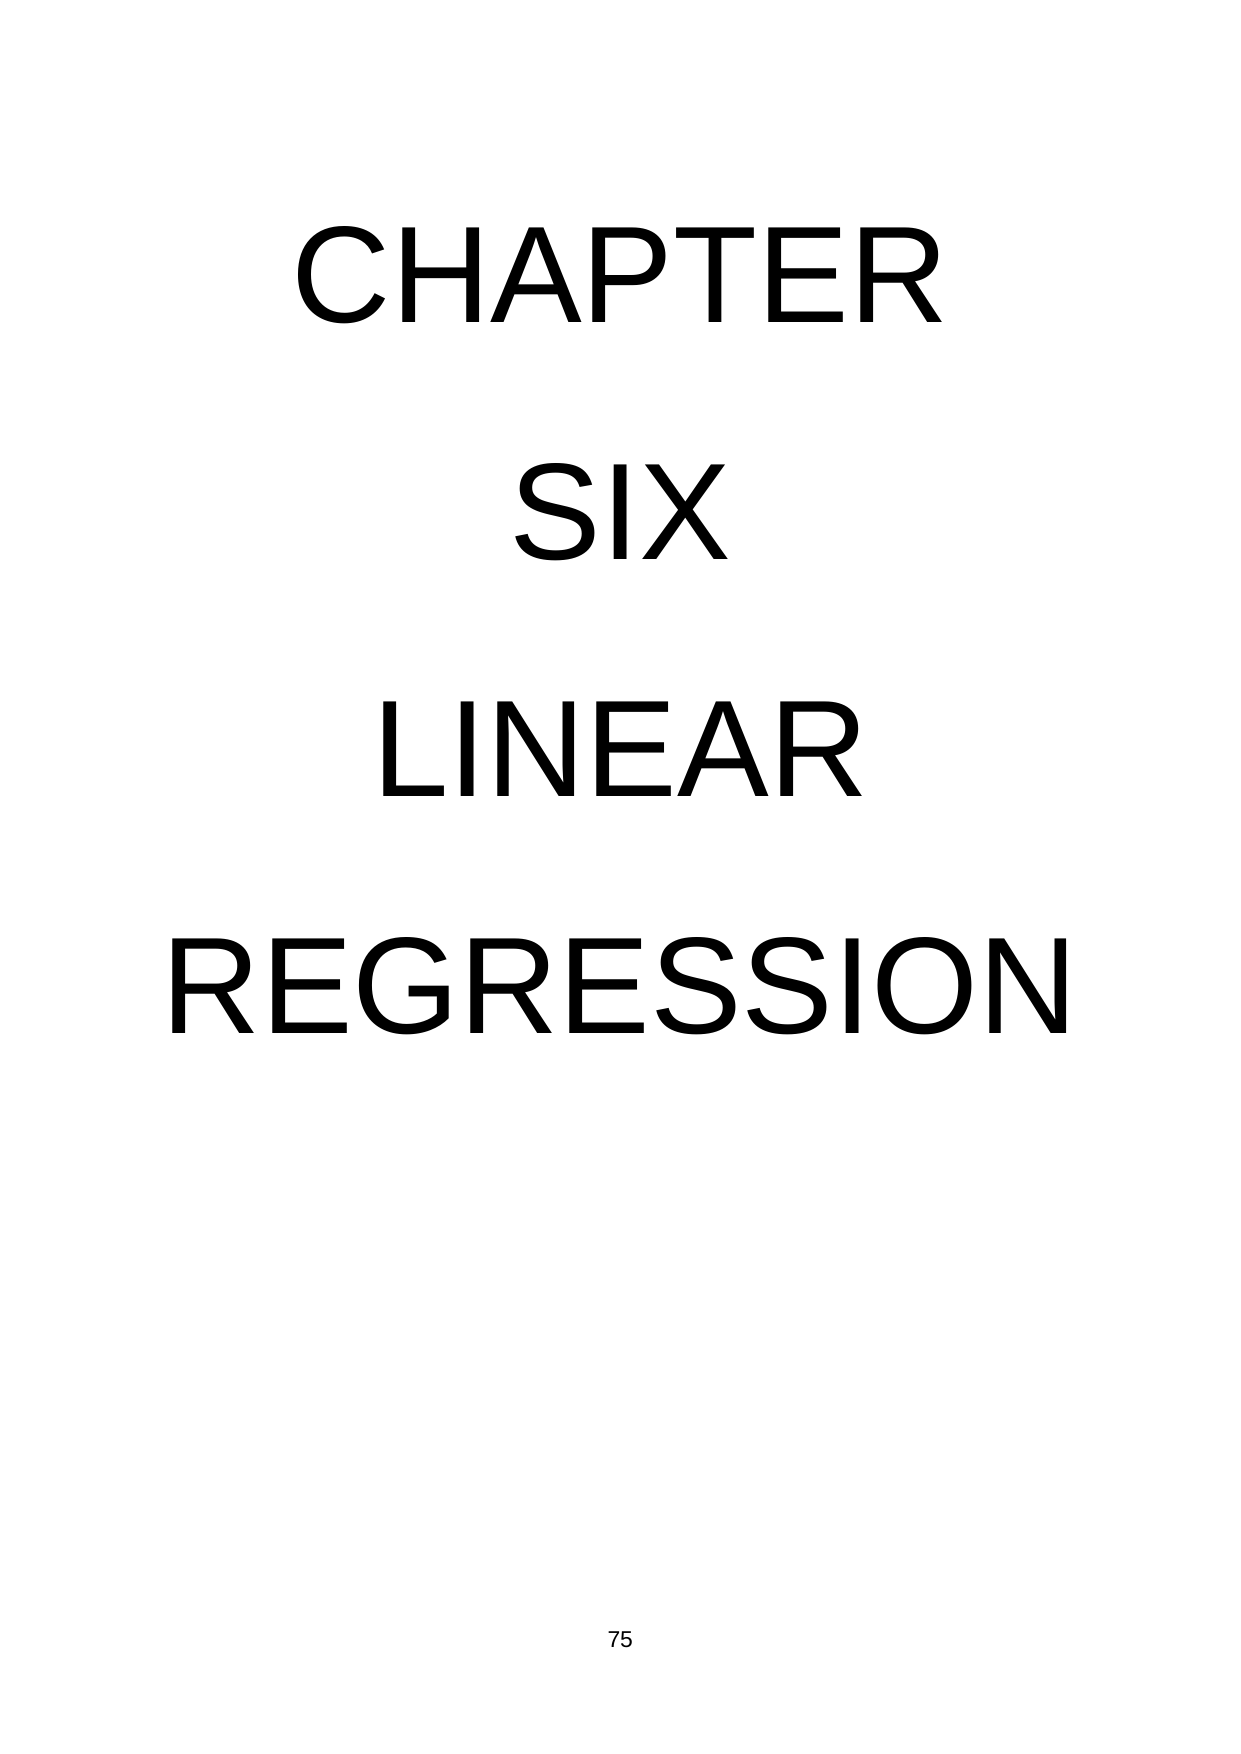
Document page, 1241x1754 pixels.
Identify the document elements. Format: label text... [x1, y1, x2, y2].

text LINEAR REGRESSION [112, 667, 1128, 1063]
text CHAPTER [112, 193, 1128, 351]
text SIX [112, 430, 1128, 588]
